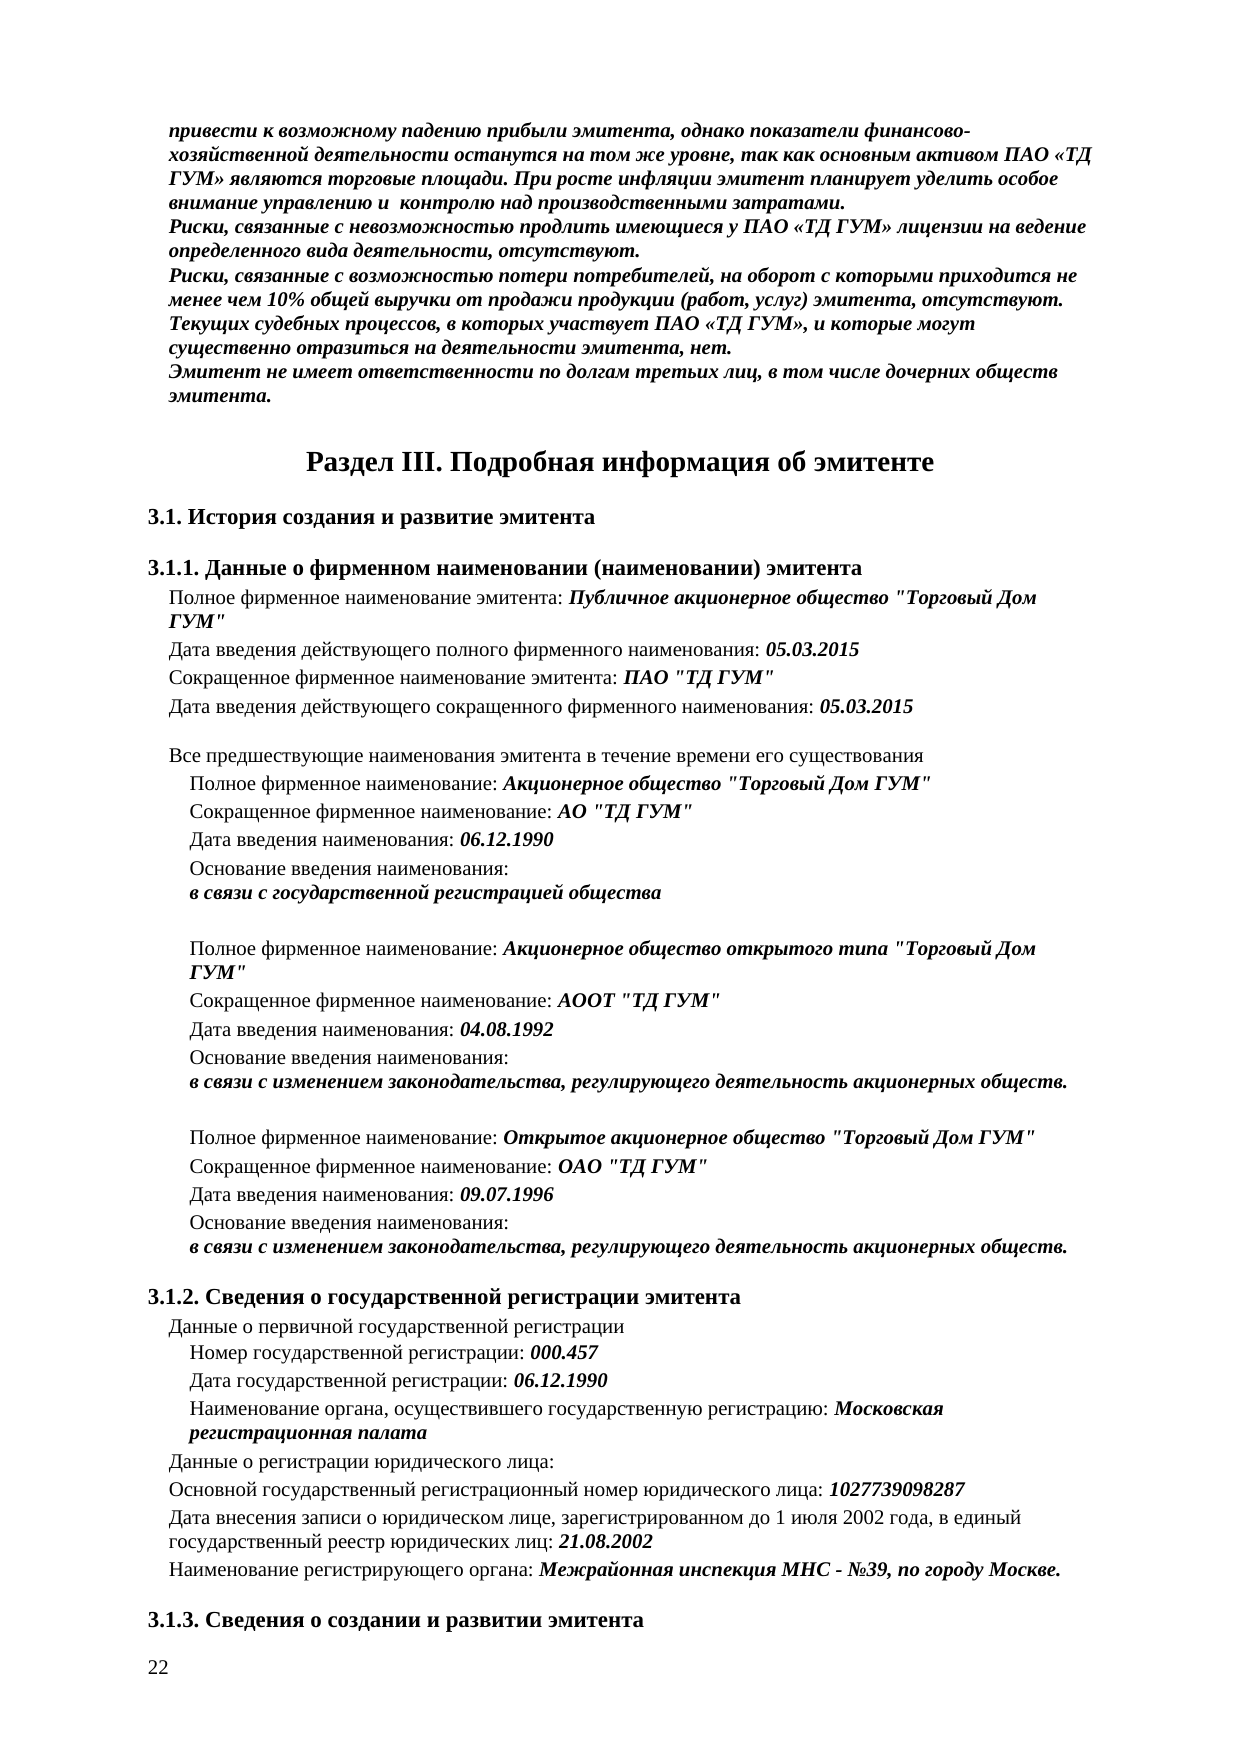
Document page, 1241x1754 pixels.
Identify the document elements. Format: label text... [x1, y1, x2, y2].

text Дата внесения записи о юридическом лице, зарегистрированном до 1 июля 2002 года, в единый государственный реестр юридических лиц: 21.08.2002 [168, 1505, 1092, 1553]
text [168, 118, 1092, 407]
subtitle 3.1. История создания и развитие эмитента [148, 503, 1092, 529]
text Основной государственный регистрационный номер юридического лица: 1027739098287 [168, 1477, 1092, 1501]
text Данные о регистрации юридического лица: [168, 1448, 1092, 1473]
text Основание введения наименования: в связи с изменением законодательства, регулирующего деятельность акционерных обществ. [189, 1210, 1092, 1258]
subtitle 3.1.3. Сведения о создании и развитии эмитента [148, 1606, 1092, 1633]
text Основание введения наименования: в связи с изменением законодательства, регулирующего деятельность акционерных обществ. [189, 1045, 1092, 1093]
text Дата введения наименования: 09.07.1996 [189, 1182, 1092, 1206]
subtitle Все предшествующие наименования эмитента в течение времени его существования [168, 743, 1092, 767]
text Дата государственной регистрации: 06.12.1990 [189, 1368, 1092, 1392]
text Сокращенное фирменное наименование: АООТ "ТД ГУМ" [189, 988, 1092, 1012]
text Сокращенное фирменное наименование: АО "ТД ГУМ" [189, 799, 1092, 823]
text Полное фирменное наименование: Акционерное общество "Торговый Дом ГУМ" [189, 771, 1092, 795]
text Наименование органа, осуществившего государственную регистрацию: Московская регистрационная палата [189, 1396, 1092, 1444]
subtitle Раздел III. Подробная информация об эмитенте [148, 444, 1092, 478]
text Основание введения наименования: в связи с государственной регистрацией общества [189, 856, 1092, 904]
text Дата введения наименования: 06.12.1990 [189, 827, 1092, 851]
subtitle 3.1.1. Данные о фирменном наименовании (наименовании) эмитента [148, 554, 1092, 581]
text Полное фирменное наименование: Открытое акционерное общество "Торговый Дом ГУМ" [189, 1125, 1092, 1149]
text Дата введения действующего сокращенного фирменного наименования: 05.03.2015 [168, 693, 1092, 718]
subtitle Данные о первичной государственной регистрации [168, 1314, 1092, 1338]
text Дата введения действующего полного фирменного наименования: 05.03.2015 [168, 637, 1092, 661]
text Полное фирменное наименование эмитента: Публичное акционерное общество "Торговый Дом ГУМ" [168, 585, 1092, 633]
text Сокращенное фирменное наименование: ОАО "ТД ГУМ" [189, 1153, 1092, 1178]
text Сокращенное фирменное наименование эмитента: ПАО "ТД ГУМ" [168, 665, 1092, 689]
text Наименование регистрирующего органа: Межрайонная инспекция МНС - №39, по городу Москве. [168, 1557, 1092, 1581]
text Номер государственной регистрации: 000.457 [189, 1340, 1092, 1364]
text Дата введения наименования: 04.08.1992 [189, 1017, 1092, 1041]
subtitle 3.1.2. Сведения о государственной регистрации эмитента [148, 1283, 1092, 1309]
text Полное фирменное наименование: Акционерное общество открытого типа "Торговый Дом ГУМ" [189, 936, 1092, 984]
